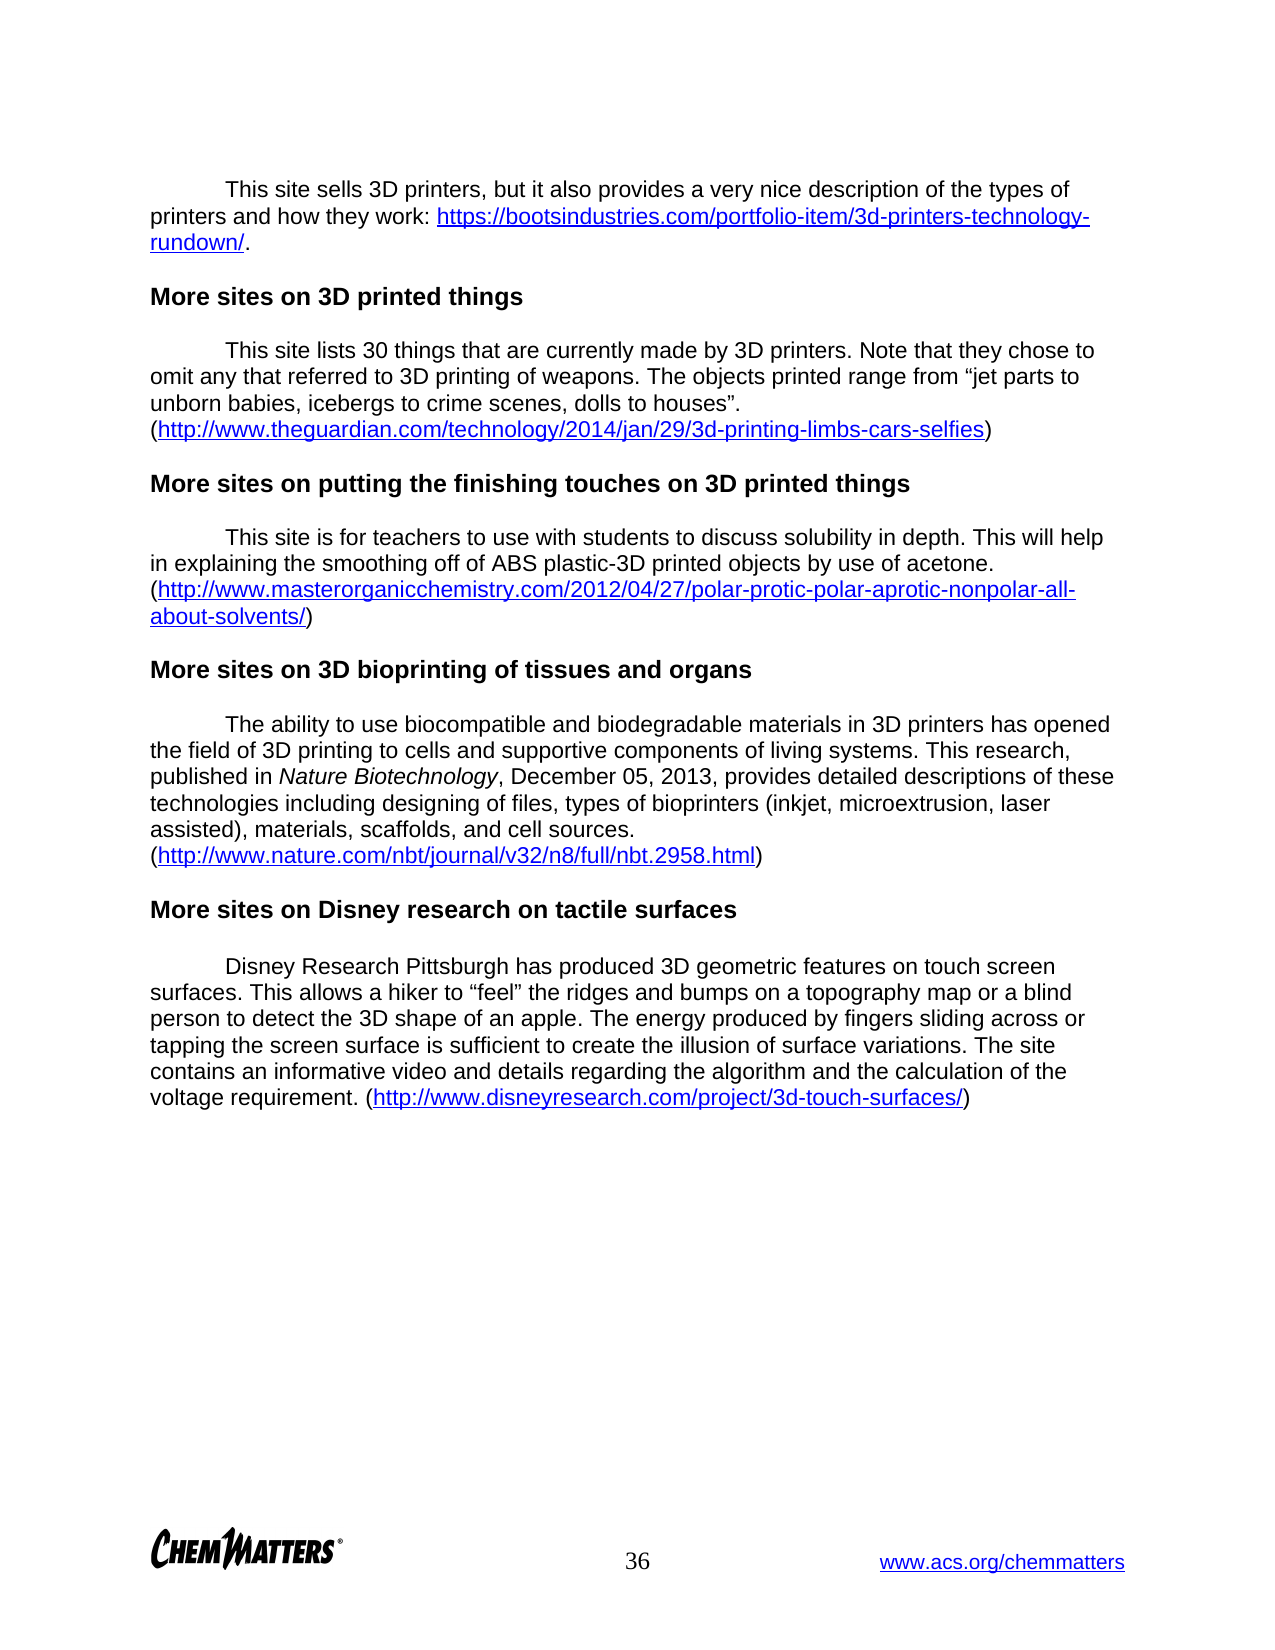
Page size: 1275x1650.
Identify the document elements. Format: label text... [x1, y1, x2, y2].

text The ability to use biocompatible and biodegradable materials in 3D printers has opened the field of 3D printing to cells and supportive components of living systems. This research, published in Nature Biotechnology, December 05, 2013, provides detailed descriptions of these technologies including designing of files, types of bioprinters (inkjet, microextrusion, laser assisted), materials, scaffolds, and cell sources. [150, 711, 1125, 842]
picture [150, 1527, 344, 1570]
text This site lists 30 things that are currently made by 3D printers. Note that they chose to omit any that referred to 3D printing of weapons. The objects printed range from “jet parts to unborn babies, icebergs to crime scenes, dolls to houses”. [150, 337, 1125, 416]
text More sites on putting the finishing touches on 3D printed things [150, 469, 1125, 497]
text This site is for teachers to use with students to discuss solubility in depth. This will help in explaining the smoothing off of ABS plastic-3D printed objects by use of acetone. (http://www.masterorganicchemistry.com/2012/04/27/polar-protic-polar-aprotic-nonpolar-all-about-solvents/) [150, 524, 1125, 629]
text More sites on Disney research on tactile surfaces [150, 895, 1125, 924]
text This site sells 3D printers, but it also provides a very nice description of the types of printers and how they work: https://bootsindustries.com/portfolio-item/3d-printers-technology-rundown/. [150, 176, 1125, 255]
text (http://www.theguardian.com/technology/2014/jan/29/3d-printing-limbs-cars-selfies) [150, 416, 1125, 442]
text More sites on 3D printed things [150, 282, 1125, 311]
text More sites on 3D bioprinting of tissues and organs [150, 656, 1125, 684]
text (http://www.nature.com/nbt/journal/v32/n8/full/nbt.2958.html) [150, 842, 1125, 869]
text Disney Research Pittsburgh has produced 3D geometric features on touch screen surfaces. This allows a hiker to “feel” the ridges and bumps on a topography map or a blind person to detect the 3D shape of an apple. The energy produced by fingers sliding across or tapping the screen surface is sufficient to create the illusion of surface variations. The site contains an informative video and details regarding the algorithm and the calculation of the voltage requirement. (http://www.disneyresearch.com/project/3d-touch-surfaces/) [150, 953, 1125, 1111]
